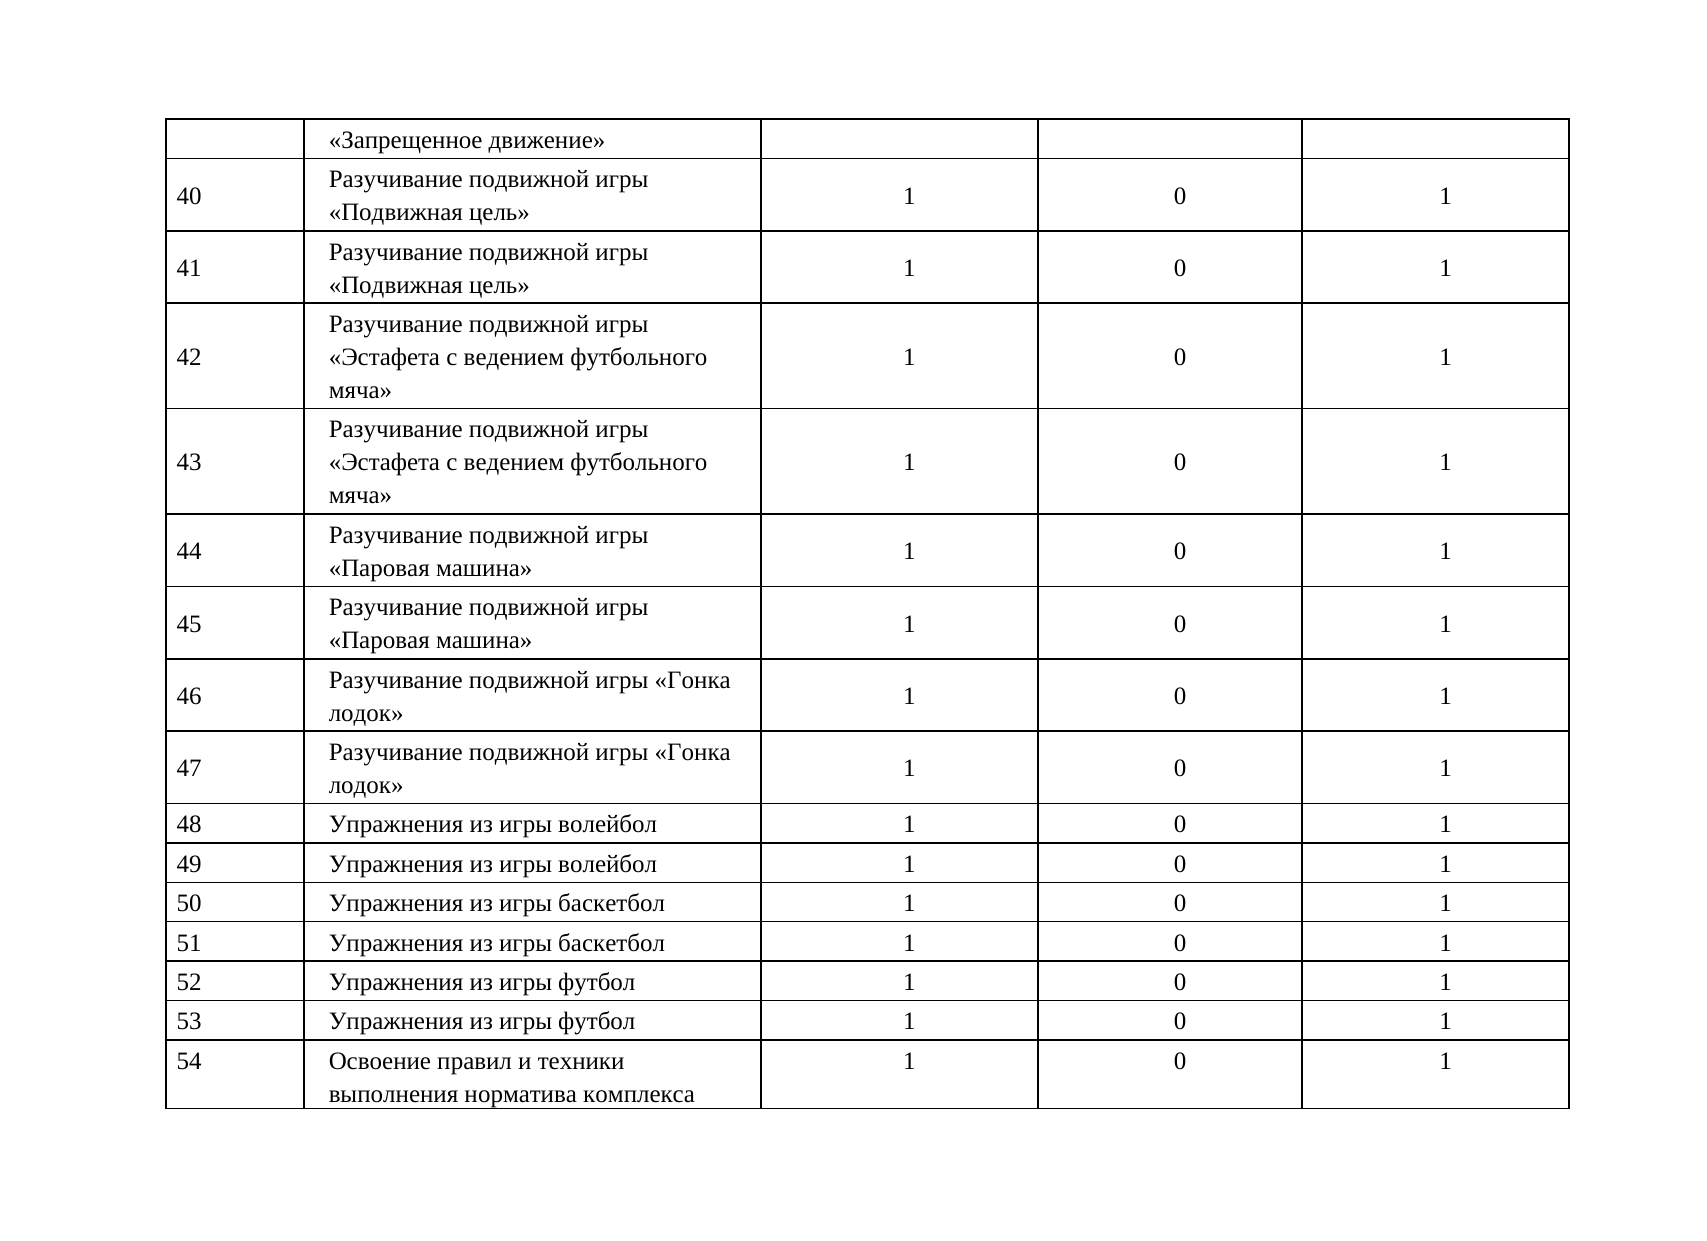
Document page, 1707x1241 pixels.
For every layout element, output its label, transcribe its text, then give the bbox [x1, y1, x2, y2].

table_cell Упражнения из игры баскетбол [305, 922, 760, 960]
table_cell 0 [1039, 1041, 1301, 1107]
table_cell 1 [762, 159, 1037, 230]
table_cell 1 [762, 232, 1037, 302]
table_cell 1 [1303, 660, 1568, 730]
table_cell 0 [1039, 1001, 1301, 1039]
table_cell 0 [1039, 587, 1301, 658]
table_cell 1 [1303, 304, 1568, 408]
table_cell 44 [167, 515, 303, 586]
table_cell 52 [167, 962, 303, 999]
table_cell Разучивание подвижной игры «Гонка лодок» [305, 732, 760, 803]
table_cell 1 [1303, 587, 1568, 658]
table_cell 0 [1039, 120, 1301, 157]
table_cell Упражнения из игры волейбол [305, 844, 760, 881]
table_cell 1 [1303, 962, 1568, 999]
table_cell 1 [762, 732, 1037, 803]
table_cell 0 [1039, 962, 1301, 999]
table_cell 1 [762, 1001, 1037, 1039]
table_cell Разучивание подвижной игры «Гонка лодок» [305, 660, 760, 730]
table_cell 0 [1039, 732, 1301, 803]
table_cell 1 [1303, 922, 1568, 960]
table_cell Разучивание подвижной игры «Эстафета с ведением футбольного мяча» [305, 409, 760, 513]
table_cell Упражнения из игры футбол [305, 962, 760, 999]
table_cell 1 [762, 120, 1037, 157]
table_cell 46 [167, 660, 303, 730]
table_cell 1 [762, 844, 1037, 881]
table_cell 1 [762, 922, 1037, 960]
table_cell 1 [762, 804, 1037, 842]
table_cell Упражнения из игры футбол [305, 1001, 760, 1039]
table_cell 0 [1039, 159, 1301, 230]
table_cell 1 [1303, 120, 1568, 157]
table_cell 1 [762, 883, 1037, 921]
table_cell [305, 1041, 760, 1107]
table_cell 1 [1303, 804, 1568, 842]
table_cell 0 [1039, 883, 1301, 921]
table_cell 41 [167, 232, 303, 302]
table_cell Упражнения из игры волейбол [305, 804, 760, 842]
table_cell 47 [167, 732, 303, 803]
table_cell 48 [167, 804, 303, 842]
table_cell 1 [762, 1041, 1037, 1107]
table_cell 1 [1303, 883, 1568, 921]
table_cell 0 [1039, 660, 1301, 730]
table_cell 54 [167, 1041, 303, 1107]
table_cell 0 [1039, 515, 1301, 586]
table_cell 1 [762, 515, 1037, 586]
table_cell 49 [167, 844, 303, 881]
table_cell 51 [167, 922, 303, 960]
table_cell Упражнения из игры баскетбол [305, 883, 760, 921]
table_cell 1 [1303, 732, 1568, 803]
table_cell Разучивание подвижной игры «Паровая машина» [305, 587, 760, 658]
table_cell 39 [167, 120, 303, 157]
table_cell 1 [1303, 844, 1568, 881]
table_cell 1 [1303, 232, 1568, 302]
table_cell 0 [1039, 304, 1301, 408]
table_cell 43 [167, 409, 303, 513]
table_cell 0 [1039, 844, 1301, 881]
table_cell 1 [1303, 159, 1568, 230]
table_cell 0 [1039, 409, 1301, 513]
table_cell Разучивание подвижной игры «Эстафета с ведением футбольного мяча» [305, 304, 760, 408]
table_cell 50 [167, 883, 303, 921]
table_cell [305, 120, 760, 157]
table_cell 1 [762, 409, 1037, 513]
table_cell 1 [1303, 409, 1568, 513]
table_cell 1 [762, 962, 1037, 999]
table_cell 1 [762, 587, 1037, 658]
table_cell 1 [762, 304, 1037, 408]
table_cell 0 [1039, 922, 1301, 960]
table_cell 1 [762, 660, 1037, 730]
table_cell 1 [1303, 515, 1568, 586]
table_cell 53 [167, 1001, 303, 1039]
table_cell 42 [167, 304, 303, 408]
table_cell 0 [1039, 804, 1301, 842]
table_cell Разучивание подвижной игры «Подвижная цель» [305, 232, 760, 302]
table_cell Разучивание подвижной игры «Подвижная цель» [305, 159, 760, 230]
table_cell 0 [1039, 232, 1301, 302]
table_cell 1 [1303, 1001, 1568, 1039]
table_cell 40 [167, 159, 303, 230]
table_cell Разучивание подвижной игры «Паровая машина» [305, 515, 760, 586]
table_cell 45 [167, 587, 303, 658]
table_cell 1 [1303, 1041, 1568, 1107]
